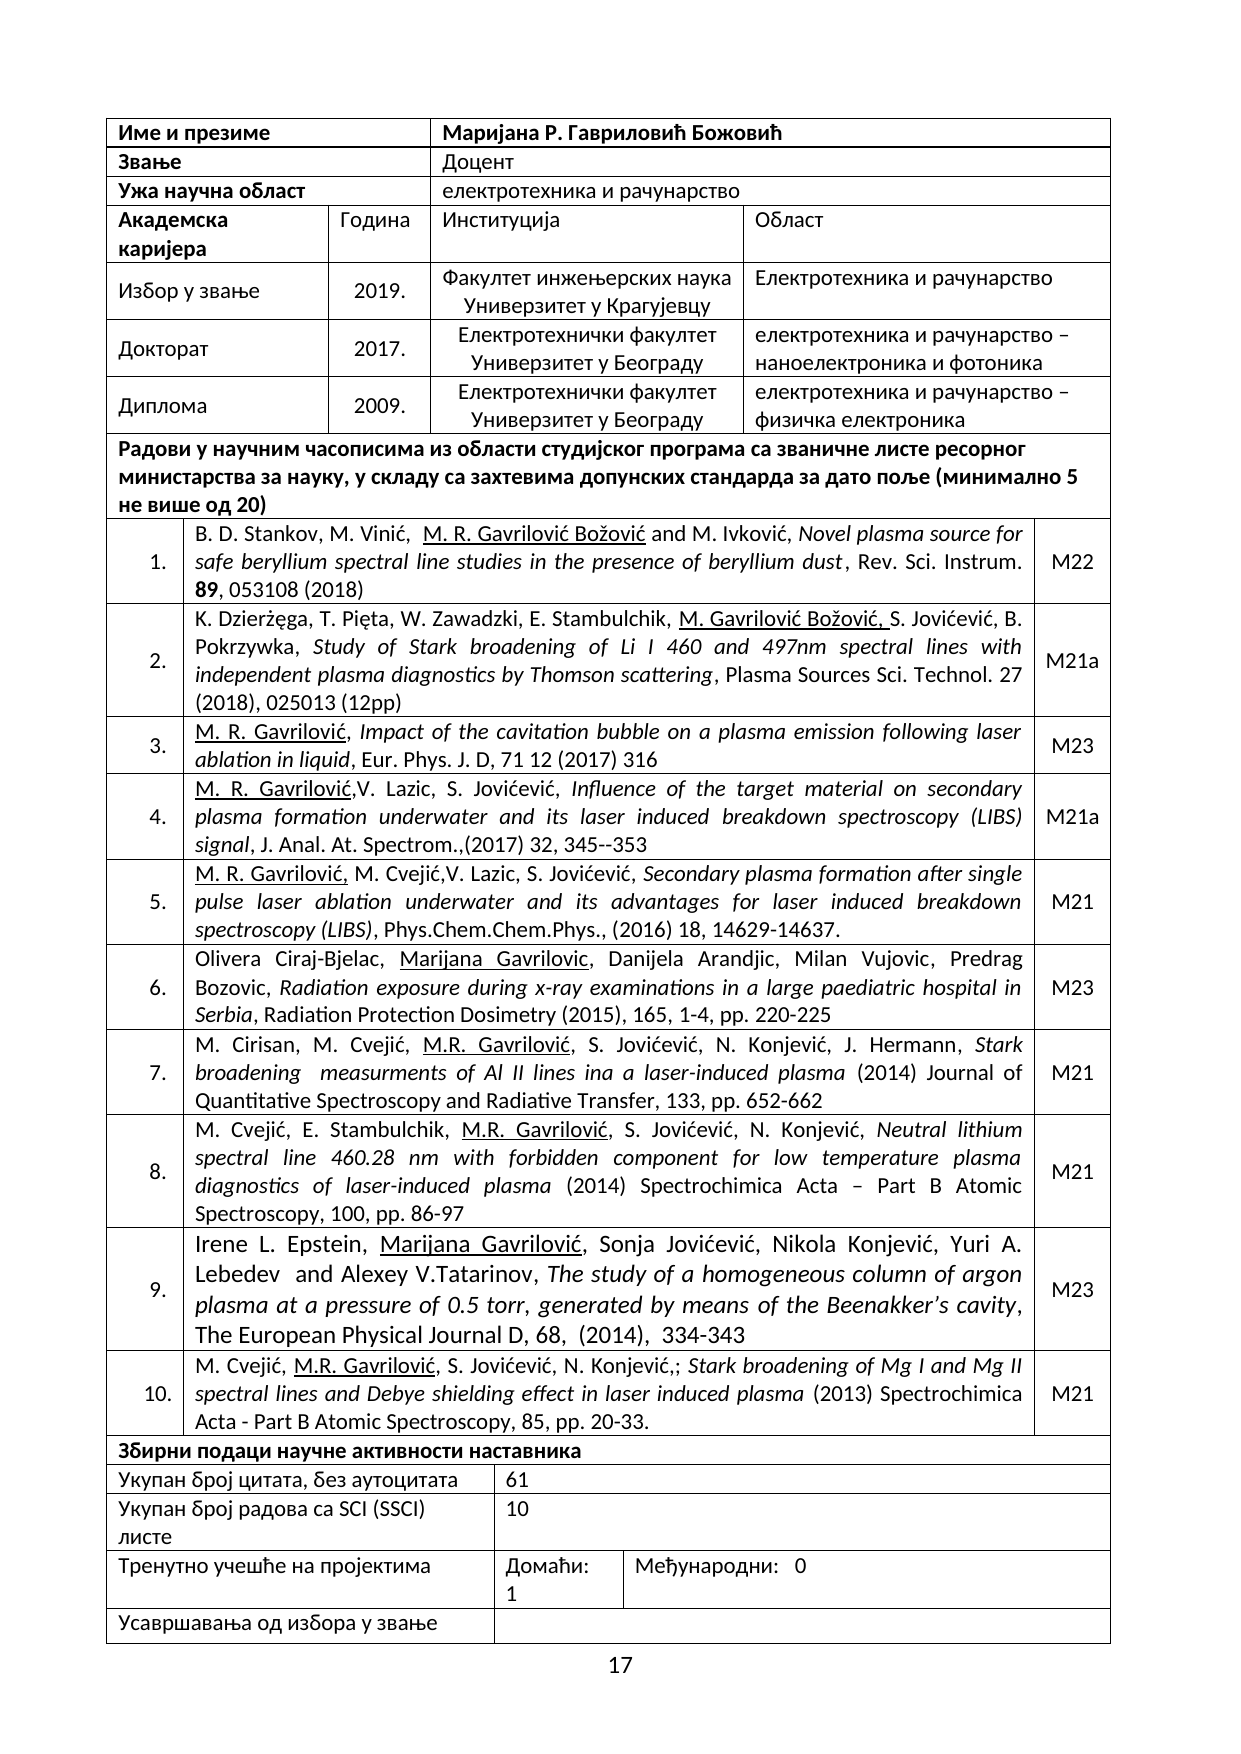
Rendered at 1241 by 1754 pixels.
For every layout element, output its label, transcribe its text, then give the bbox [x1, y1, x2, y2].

table_cell M. R. Gavrilović, Impact of the cavitation bubble on a plasma emission following laser ablation in liquid, Eur. Phys. J. D, 71 12 (2017) 316 [184, 717, 1034, 773]
table_cell 2019. [329, 263, 430, 319]
table_cell Olivera Ciraj-Bjelac, Marijana Gavrilovic, Danijela Arandjic, Milan Vujovic, Predrag Bozovic, Radiation exposure during x-ray examinations in a large paediatric hospital in Serbia, Radiation Protection Dosimetry (2015), 165, 1-4, pp. 220-225 [184, 945, 1034, 1029]
table_cell Збирни подаци научне активности наставника [107, 1436, 1110, 1464]
table_cell 10 [495, 1494, 1110, 1550]
table_header Маријана Р. Гавриловић Божовић [431, 119, 1110, 146]
table_cell Диплома [107, 377, 328, 433]
table_cell Тренутно учешће на пројектима [107, 1551, 494, 1607]
table_cell Електротехника и рачунарство [744, 263, 1110, 319]
table_cell електротехника и рачунарство – наноелектроника и фотоника [744, 320, 1110, 376]
table_cell 7. [107, 1030, 183, 1114]
table_cell Област [744, 206, 1110, 262]
table_cell [495, 1609, 1110, 1643]
table_cell Електротехнички факултет Универзитет у Београду [431, 377, 743, 433]
table_cell Година [329, 206, 430, 262]
table_cell 6. [107, 945, 183, 1029]
table_cell М23 [1035, 717, 1110, 773]
table_cell Звање [107, 148, 430, 176]
table_cell 10. [107, 1351, 183, 1435]
table_cell Академска каријера [107, 206, 328, 262]
table_cell М22 [1035, 519, 1110, 603]
table_cell М21 [1035, 1351, 1110, 1435]
table_cell електротехника и рачунарство – физичка електроника [744, 377, 1110, 433]
table_cell Домаћи: 1 [495, 1551, 623, 1607]
table_cell 3. [107, 717, 183, 773]
table_cell Избор у звање [107, 263, 328, 319]
table_cell 61 [495, 1465, 1110, 1493]
table_cell 2009. [329, 377, 430, 433]
table_cell Усавршавања од избора у звање [107, 1609, 494, 1643]
table_cell Међународни: 0 [624, 1551, 1110, 1607]
table_cell 5. [107, 860, 183, 943]
table_cell K. Dzierżęga, T. Pięta, W. Zawadzki, E. Stambulchik, M. Gavrilović Božović, S. Jovićević, B. Pokrzywka, Study of Stark broadening of Li I 460 and 497nm spectral lines with independent plasma diagnostics by Thomson scattering, Plasma Sources Sci. Technol. 27 (2018), 025013 (12pp) [184, 604, 1034, 716]
table_cell Докторат [107, 320, 328, 376]
table_cell M. R. Gavrilović, M. Cvejić,V. Lazic, S. Jovićević, Secondary plasma formation after single pulse laser ablation underwater and its advantages for laser induced breakdown spectroscopy (LIBS), Phys.Chem.Chem.Phys., (2016) 18, 14629-14637. [184, 860, 1034, 943]
table_cell М23 [1035, 945, 1110, 1029]
table_cell M. R. Gavrilović,V. Lazic, S. Jovićević, Influence of the target material on secondary plasma formation underwater and its laser induced breakdown spectroscopy (LIBS) signal, J. Anal. At. Spectrom.,(2017) 32, 345--353 [184, 774, 1034, 858]
table_cell 4. [107, 774, 183, 858]
table_cell Институција [431, 206, 743, 262]
table_cell Електротехнички факултет Универзитет у Београду [431, 320, 743, 376]
table_cell Доцент [431, 148, 1110, 176]
table_cell М21 [1035, 1030, 1110, 1114]
table_cell 2. [107, 604, 183, 716]
table_cell Ужа научна област [107, 177, 430, 204]
table_cell електротехника и рачунарство [431, 177, 1110, 204]
table_cell 8. [107, 1115, 183, 1227]
table_cell М. Cirisan, M. Cvejić, M.R. Gavrilović, S. Jovićević, N. Konjević, J. Hermann, Stark broadening measurments of Al II lines ina a laser-induced plasma (2014) Journal of Quantitative Spectroscopy and Radiative Transfer, 133, pp. 652-662 [184, 1030, 1034, 1114]
table_cell М21а [1035, 604, 1110, 716]
table_cell 9. [107, 1228, 183, 1350]
table_cell B. D. Stankov, M. Vinić, M. R. Gavrilović Božović and M. Ivković, Novel plasma source for safe beryllium spectral line studies in the presence of beryllium dust, Rev. Sci. Instrum. 89, 053108 (2018) [184, 519, 1034, 603]
table_header Име и презиме [107, 119, 430, 146]
table_cell 2017. [329, 320, 430, 376]
table_cell M. Cvejić, M.R. Gavrilović, S. Jovićević, N. Konjević,; Stark broadening of Mg I and Mg II spectral lines and Debye shielding effect in laser induced plasma (2013) Spectrochimica Acta - Part B Atomic Spectroscopy, 85, pp. 20-33. [184, 1351, 1034, 1435]
table_cell М21 [1035, 1115, 1110, 1227]
table_cell M. Cvejić, E. Stambulchik, M.R. Gavrilović, S. Jovićević, N. Konjević, Neutral lithium spectral line 460.28 nm with forbidden component for low temperature plasma diagnostics of laser-induced plasma (2014) Spectrochimica Acta – Part B Atomic Spectroscopy, 100, pp. 86-97 [184, 1115, 1034, 1227]
table_cell Радови у научним часописима из области студијског програма са званичне листе ресорног министарства за науку, у складу са захтевима допунских стандарда за дато поље (минимално 5 не више од 20) [107, 434, 1110, 518]
table_cell 1. [107, 519, 183, 603]
table_cell Укупан број цитата, без аутоцитата [107, 1465, 494, 1493]
table_cell М21а [1035, 774, 1110, 858]
table_cell М23 [1035, 1228, 1110, 1350]
table_cell Факултет инжењерских наука Универзитет у Крагујевцу [431, 263, 743, 319]
table_cell М21 [1035, 860, 1110, 943]
table_cell Irene L. Epstein, Marijana Gavrilović, Sonja Jovićević, Nikola Konjević, Yuri A. Lebedev and Alexey V.Tatarinov, The study of a homogeneous column of argon plasma at a pressure of 0.5 torr, generated by means of the Beenakker’s cavity, The European Physical Journal D, 68, (2014), 334-343 [184, 1228, 1034, 1350]
table_cell Укупан број радова са SCI (SSCI) листе [107, 1494, 494, 1550]
